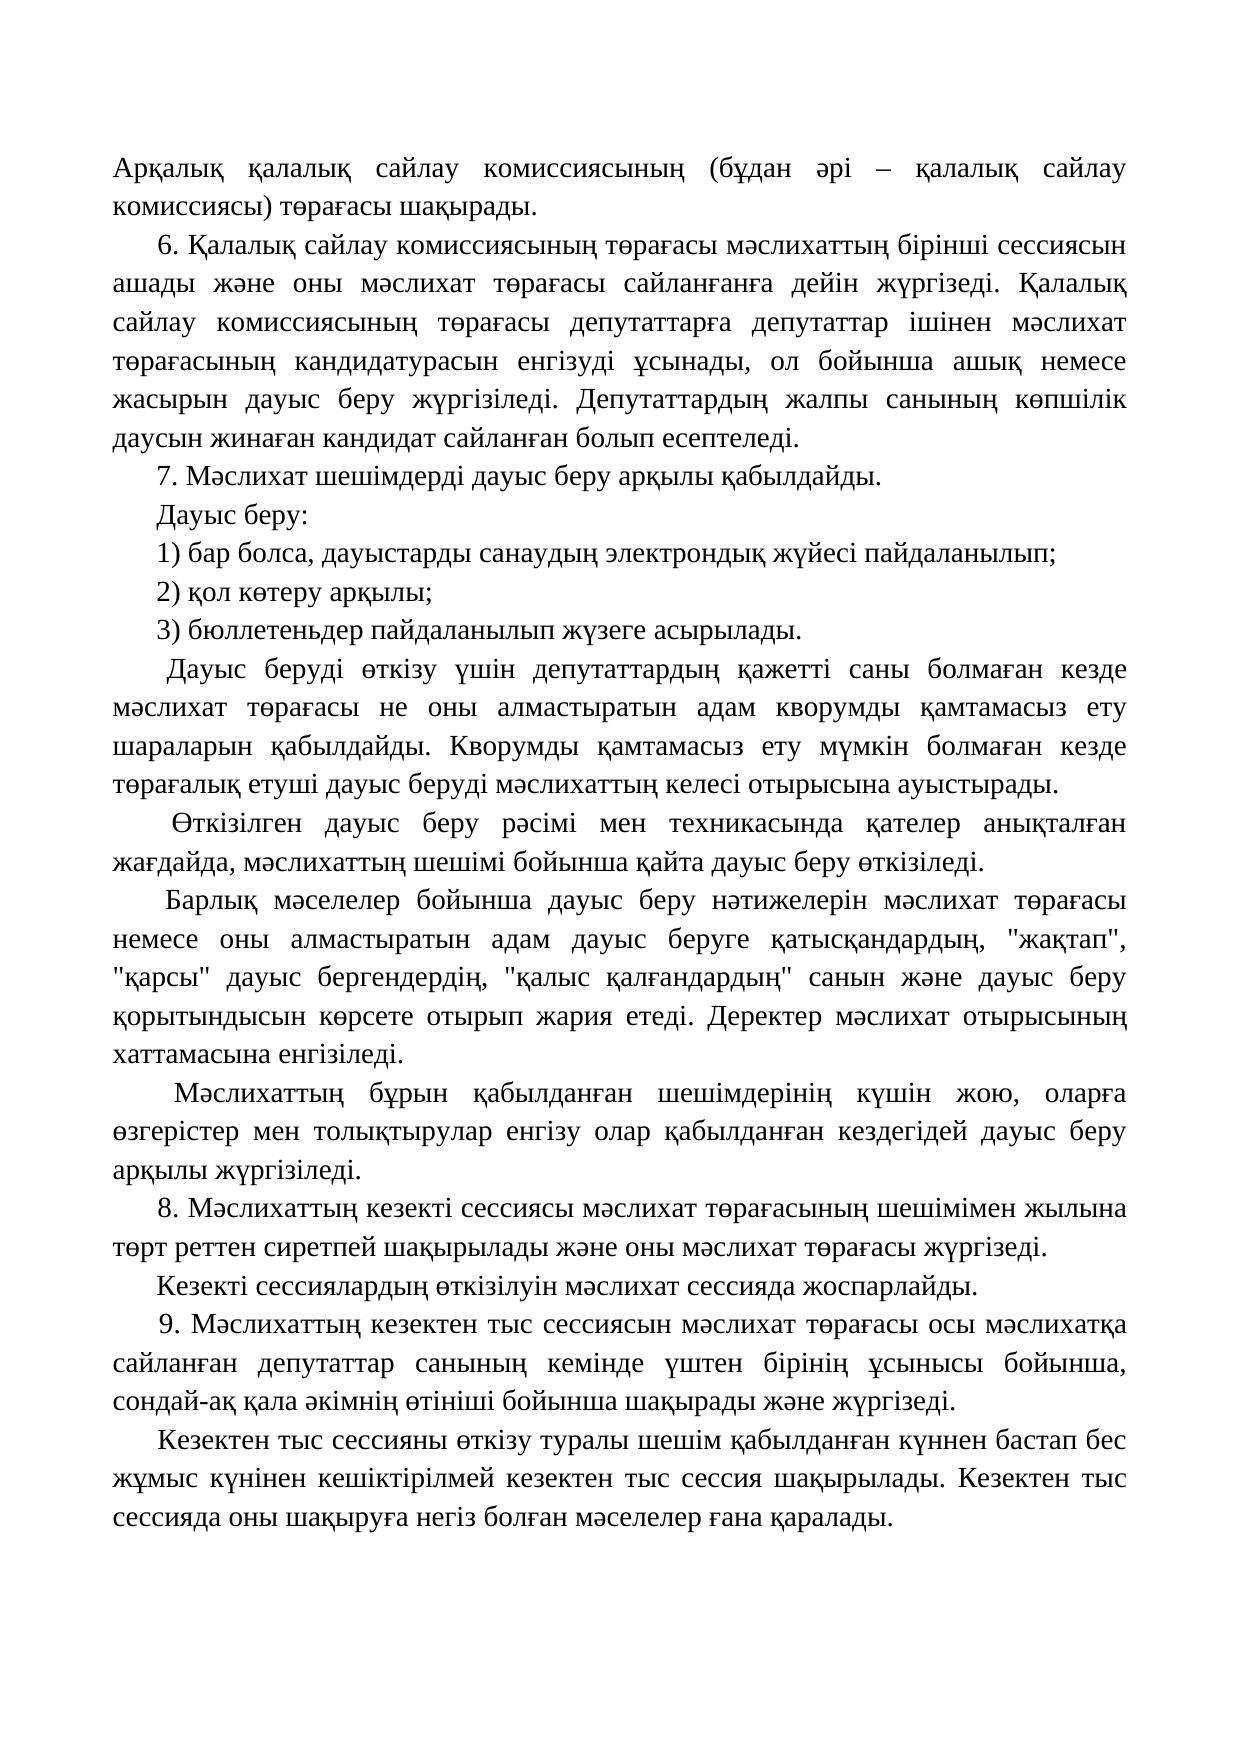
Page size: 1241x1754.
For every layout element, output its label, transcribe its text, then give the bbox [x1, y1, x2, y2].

text Кезектен тыс сессияны өткізу туралы шешім қабылданған күннен бастап бес жұмыс күнінен кешіктірілмей кезектен тыс сессия шақырылады. Кезектен тыс сессияда оны шақыруға негіз болған мәселелер ғана қаралады. [112, 1422, 1128, 1532]
text 6. Қалалық сайлау комиссиясының төрағасы мәслихаттың бірінші сессиясын ашады және оны мәслихат төрағасы сайланғанға дейін жүргізеді. Қалалық сайлау комиссиясының төрағасы депутаттарға депутаттар ішінен мәслихат төрағасының кандидатурасын енгізуді ұсынады, ол бойынша ашық немесе жасырын дауыс беру жүргізіледі. Депутаттардың жалпы санының көпшілік даусын жинаған кандидат сайланған болып есептеледі. [112, 227, 1128, 453]
text Дауыс беру: [112, 497, 1128, 530]
text 2) қол көтеру арқылы; [112, 574, 1128, 607]
text 7. Мәслихат шешімдерді дауыс беру арқылы қабылдайды. [112, 458, 1128, 492]
text 3) бюллетеньдер пайдаланылып жүзеге асырылады. [112, 612, 1128, 646]
text 8. Мәслихаттың кезекті сессиясы мәслихат төрағасының шешімімен жылына төрт реттен сиретпей шақырылады және оны мәслихат төрағасы жүргізеді. [112, 1191, 1128, 1263]
text Дауыс беруді өткізу үшін депутаттардың қажетті саны болмаған кезде мәслихат төрағасы не оны алмастыратын адам кворумды қамтамасыз ету шараларын қабылдайды. Кворумды қамтамасыз ету мүмкін болмаған кезде төрағалық етуші дауыс беруді мәслихаттың келесі отырысына ауыстырады. [112, 651, 1128, 800]
text 1) бар болса, дауыстарды санаудың электрондық жүйесі пайдаланылып; [112, 535, 1128, 569]
text 9. Мәслихаттың кезектен тыс сессиясын мәслихат төрағасы осы мәслихатқа сайланған депутаттар санының кемінде үштен бірінің ұсынысы бойынша, сондай-ақ қала әкімнің өтініші бойынша шақырады және жүргізеді. [112, 1306, 1128, 1417]
text Мәслихаттың бұрын қабылданған шешімдерінің күшін жою, оларға өзгерістер мен толықтырулар енгізу олар қабылданған кездегідей дауыс беру арқылы жүргізіледі. [112, 1075, 1128, 1186]
text Барлық мәселелер бойынша дауыс беру нәтижелерін мәслихат төрағасы немесе оны алмастыратын адам дауыс беруге қатысқандардың, "жақтап", "қарсы" дауыс бергендердің, "қалыс қалғандардың" санын және дауыс беру қорытындысын көрсете отырып жария етеді. Деректер мәслихат отырысының хаттамасына енгізіледі. [112, 882, 1128, 1070]
text Өткізілген дауыс беру рәсімі мен техникасында қателер анықталған жағдайда, мәслихаттың шешімі бойынша қайта дауыс беру өткізіледі. [112, 805, 1128, 877]
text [112, 150, 1128, 222]
text Кезекті сессиялардың өткізілуін мәслихат сессияда жоспарлайды. [112, 1268, 1128, 1301]
